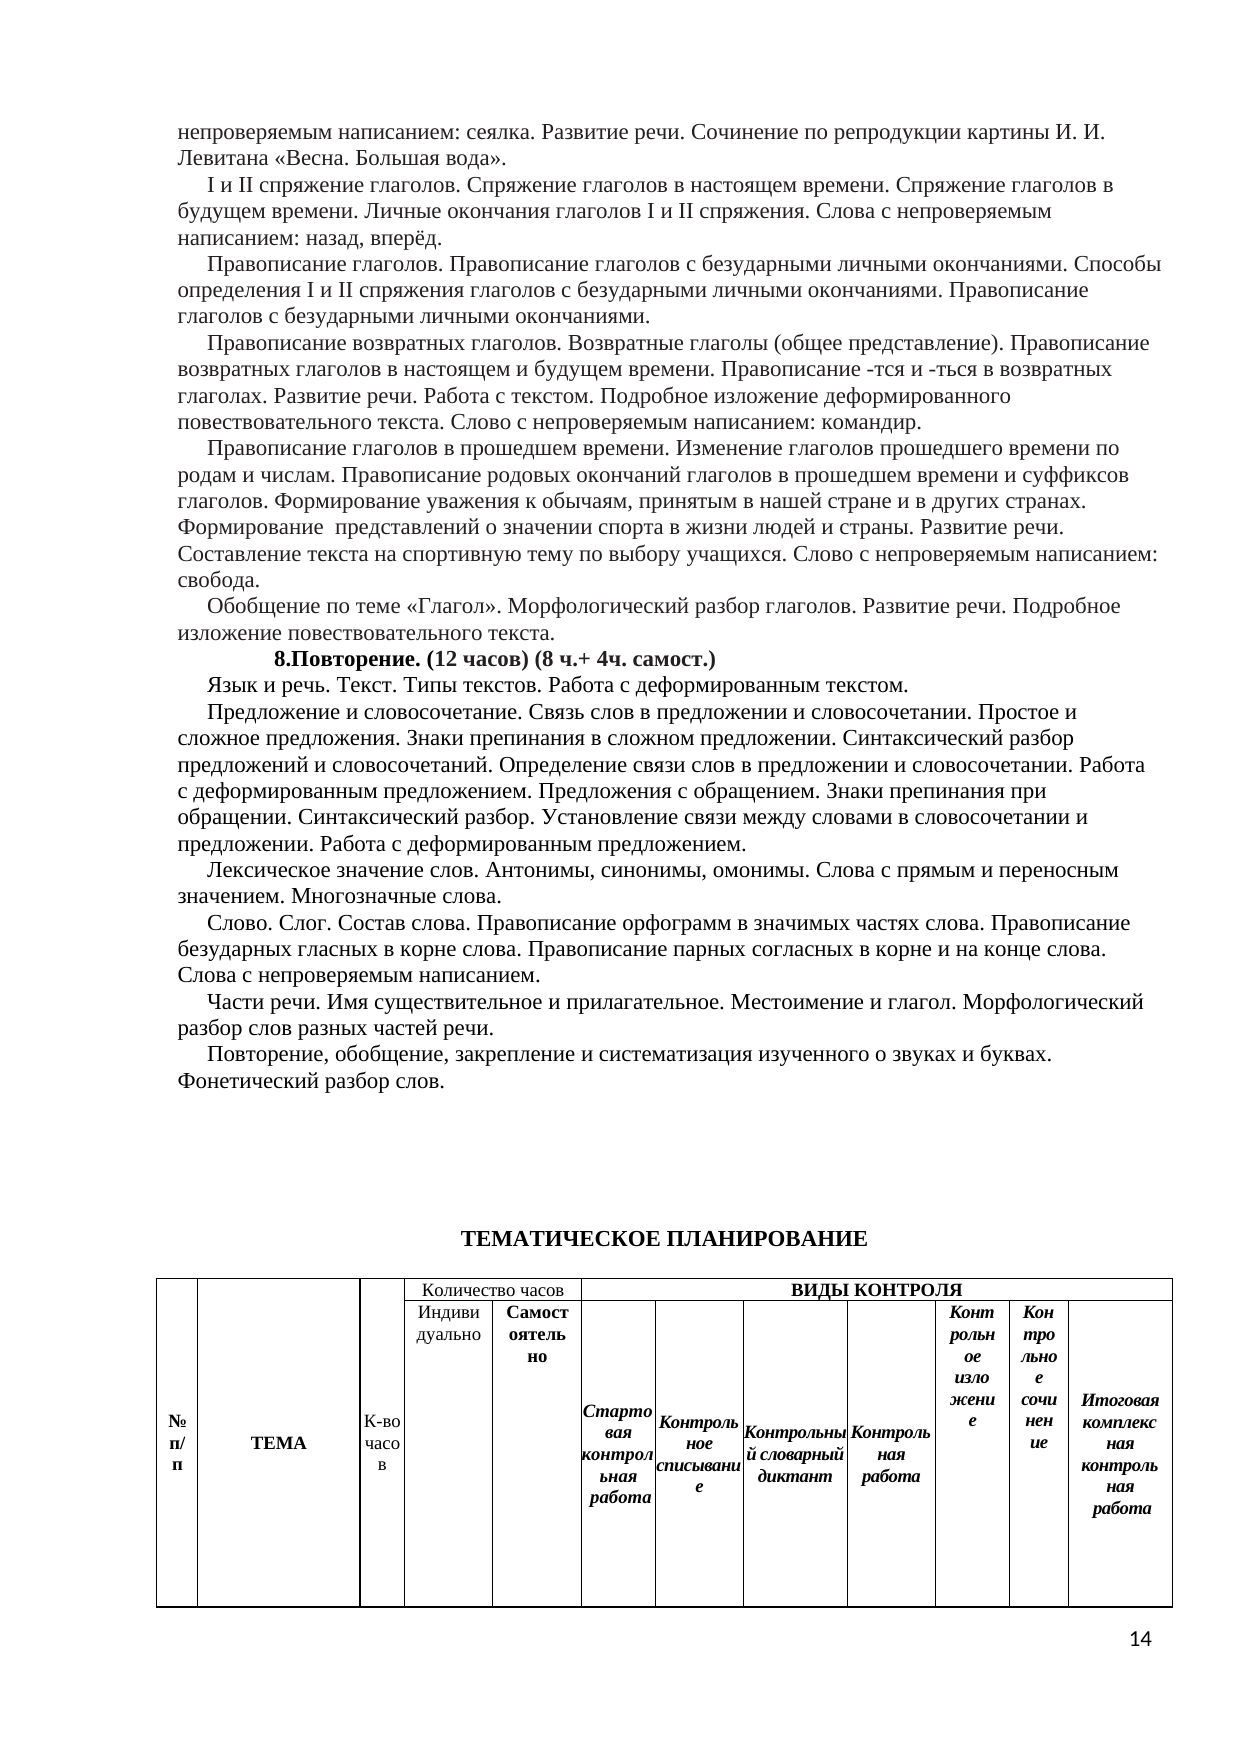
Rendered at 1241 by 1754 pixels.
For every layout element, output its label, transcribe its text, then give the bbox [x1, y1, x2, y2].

text Язык и речь. Текст. Типы текстов. Работа с деформированным текстом. [177, 672, 1152, 698]
table_cell Стартовая контрольная работа [582, 1301, 655, 1606]
table_cell Контрольная работа [848, 1301, 935, 1606]
table_cell Итоговая комплексная контрольная работа [1069, 1301, 1172, 1606]
text Правописание глаголов. Правописание глаголов с безударными личными окончаниями. Способы определения І и ІІ спряжения глаголов с безударными личными окончаниями. Правописание глаголов с безударными личными окончаниями. [177, 250, 1163, 329]
table_header Количество часов [405, 1279, 581, 1300]
table_cell Контрольное сочинение [1010, 1301, 1068, 1606]
table_cell Контрольный словарный диктант [744, 1301, 847, 1606]
text І и ІІ спряжение глаголов. Спряжение глаголов в настоящем времени. Спряжение глаголов в будущем времени. Личные окончания глаголов І и ІІ спряжения. Слова с непроверяемым написанием: назад, вперёд. [177, 171, 1163, 250]
table_header ВИДЫ КОНТРОЛЯ [582, 1279, 1172, 1300]
table_cell Самостоятельно [493, 1301, 581, 1606]
table_header К-во часов [361, 1279, 404, 1606]
table_cell Контрольное изложение [936, 1301, 1009, 1606]
text Предложение и словосочетание. Связь слов в предложении и словосочетании. Простое и сложное предложения. Знаки препинания в сложном предложении. Синтаксический разбор предложений и словосочетаний. Определение связи слов в предложении и словосочетании. Работа с деформированным предложением. Предложения с обращением. Знаки препинания при обращении. Синтаксический разбор. Установление связи между словами в словосочетании и предложении. Работа с деформированным предложением. [177, 698, 1152, 856]
table_cell Индивидуально [405, 1301, 492, 1606]
text Повторение, обобщение, закрепление и систематизация изученного о звуках и буквах. Фонетический разбор слов. [177, 1041, 1152, 1093]
text Правописание возвратных глаголов. Возвратные глаголы (общее представление). Правописание возвратных глаголов в настоящем и будущем времени. Правописание -тся и -ться в возвратных глаголах. Развитие речи. Работа с текстом. Подробное изложение деформированного повествовательного текста. Слово с непроверяемым написанием: командир. [177, 329, 1163, 434]
table_header ТЕМА [198, 1279, 359, 1606]
text Части речи. Имя существительное и прилагательное. Местоимение и глагол. Морфологический разбор слов разных частей речи. [177, 988, 1152, 1041]
table_cell Контрольное списывание [656, 1301, 743, 1606]
text Лексическое значение слов. Антонимы, синонимы, омонимы. Слова с прямым и переносным значением. Многозначные слова. [177, 856, 1152, 909]
text Правописание глаголов в прошедшем времени. Изменение глаголов прошедшего времени по родам и числам. Правописание родовых окончаний глаголов в прошедшем времени и суффиксов глаголов. Формирование уважения к обычаям, принятым в нашей стране и в других странах. Формирование представлений о значении спорта в жизни людей и страны. Развитие речи. Составление текста на спортивную тему по выбору учащихся. Слово с непроверяемым написанием: свобода. [177, 434, 1163, 592]
text 8.Повторение. (12 часов) (8 ч.+ 4ч. самост.) [274, 645, 1152, 672]
text ТЕМАТИЧЕСКОЕ ПЛАНИРОВАНИЕ [177, 1225, 1152, 1251]
table_header № п/п [157, 1279, 197, 1606]
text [177, 118, 1163, 171]
text Обобщение по теме «Глагол». Морфологический разбор глаголов. Развитие речи. Подробное изложение повествовательного текста. [177, 592, 1163, 645]
text Слово. Слог. Состав слова. Правописание орфограмм в значимых частях слова. Правописание безударных гласных в корне слова. Правописание парных согласных в корне и на конце слова. Слова с непроверяемым написанием. [177, 909, 1152, 988]
